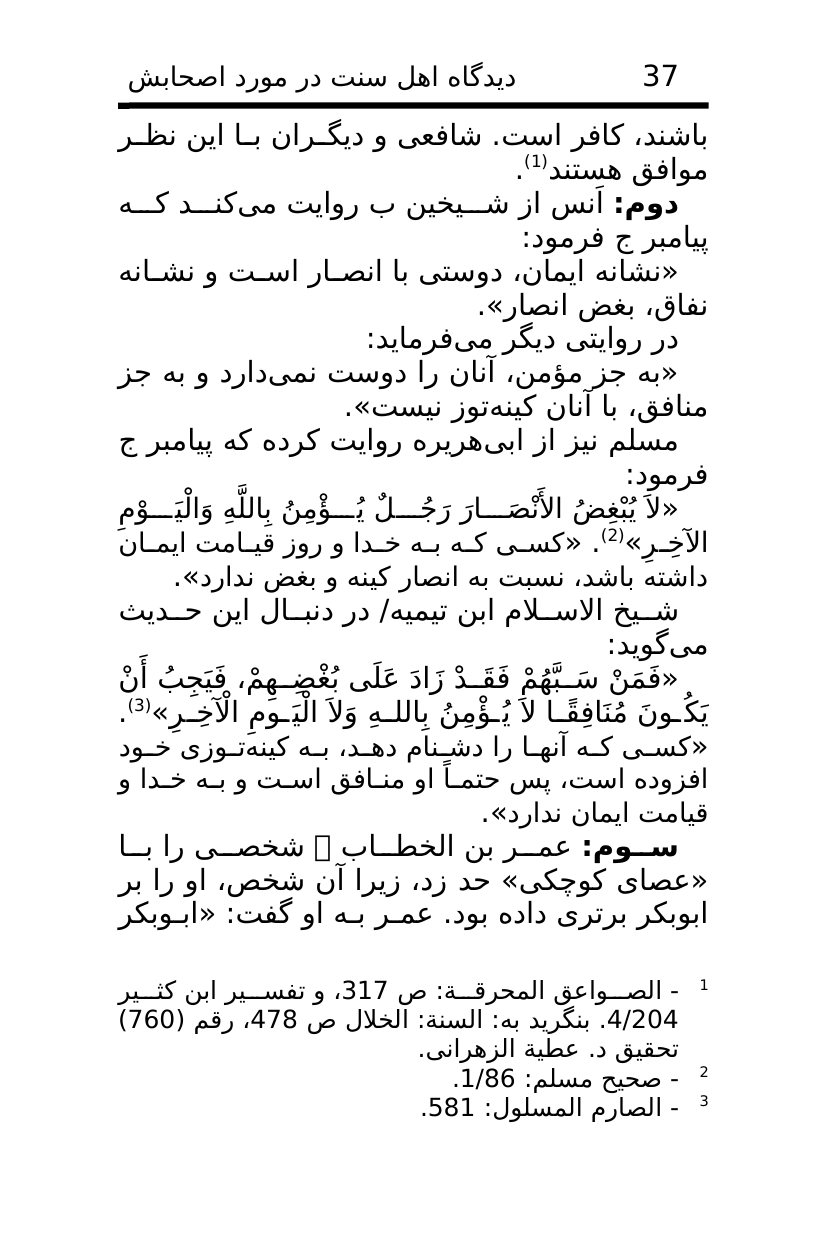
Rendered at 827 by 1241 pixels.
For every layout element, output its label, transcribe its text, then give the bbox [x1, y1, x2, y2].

text در روایتی دیگر می‌فرماید: [118, 322, 709, 356]
text «فَمَنْ سَبَّهُمْ فَقَدْ زَادَ عَلَى بُغْضِهِمْ، فَیَجِبُ أَنْ یَكُونَ مُنَافِقًا لاَ یُؤْمِنُ بِاللهِ وَلاَ الْیَومِ الْآخِرِ»(). «کسی که آنها را دشنام دهد، به کینه‌توزی خود افزوده است، پس حتماً او منافق است و به خدا و قیامت ایمان ندارد». [118, 661, 709, 829]
text «لاَ يُبْغِضُ الأَنْصَارَ رَجُلٌ يُؤْمِنُ بِاللَّهِ وَالْيَوْمِ الآخِرِ»(). «کسی که به خدا و روز قیامت ایمان داشته باشد، نسبت به انصار کینه و بغض ندارد». [118, 492, 709, 593]
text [118, 829, 709, 931]
text شیخ الاسلام ابن تیمیه/ در دنبال این حدیث می‌گوید: [118, 593, 709, 661]
text «به جز مؤمن، آنان را دوست نمی‌دارد و به جز منافق، با آنان کینه‌توز نیست». [118, 356, 709, 424]
text دوم: اَنس از شیخین ب روایت می‌کند که پیامبر ج فرمود: [118, 186, 709, 254]
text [118, 118, 709, 186]
text «نشانه‌ ایمان، دوستی با انصار است و نشانه‌ نفاق، بغض انصار». [118, 254, 709, 322]
text مسلم نیز از ابی‌هریره روایت کرده که پیامبر ج فرمود: [118, 424, 709, 492]
